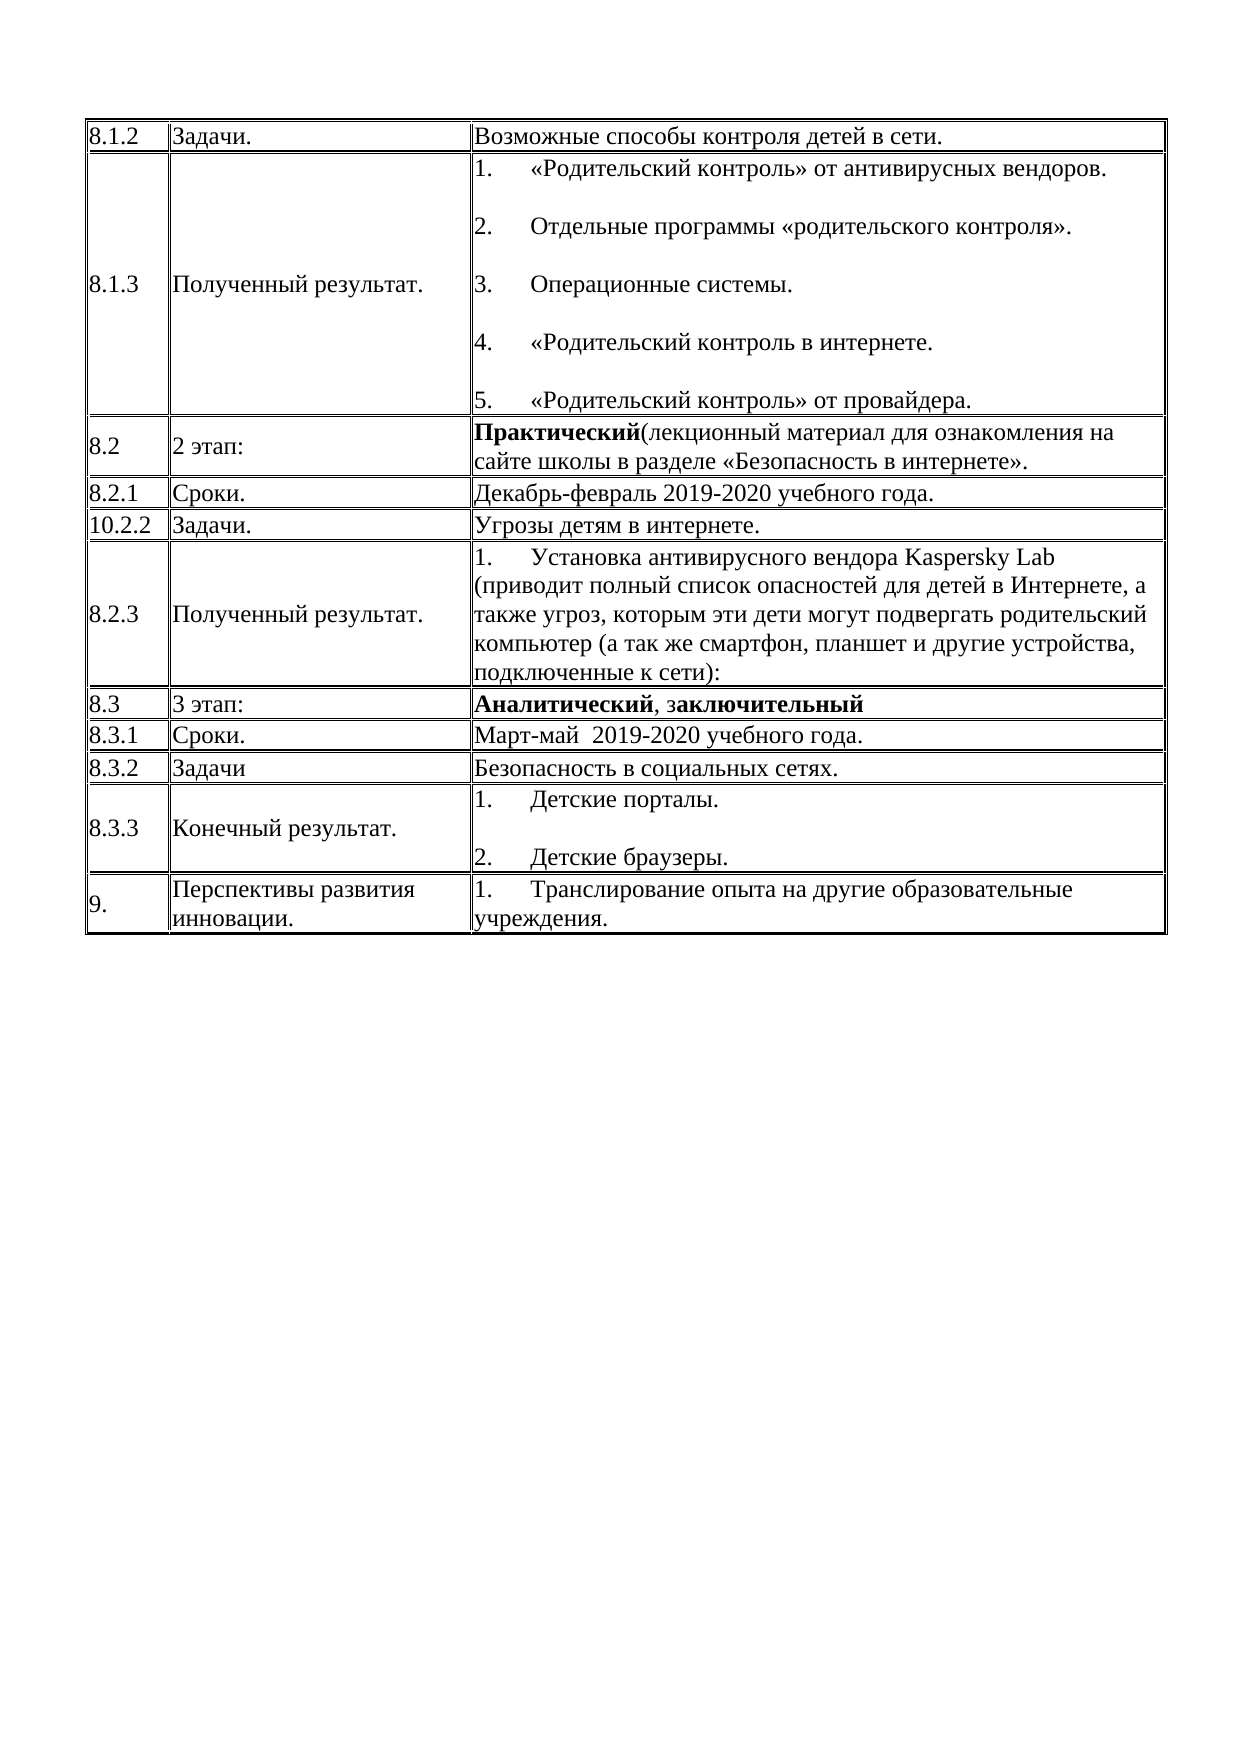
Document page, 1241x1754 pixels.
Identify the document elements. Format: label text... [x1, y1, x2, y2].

table_cell 8.1.2 [88, 122, 170, 150]
table_cell 9. [88, 871, 170, 932]
table_cell 8.2.3 [88, 539, 168, 685]
table_cell Полученный результат. [171, 154, 470, 414]
table_cell Задачи [171, 753, 470, 781]
table_cell Сроки. [171, 478, 470, 506]
table_cell Угрозы детям в интернете. [473, 506, 1165, 538]
table_cell 1. Установка антивирусного вендора Kaspersky Lab (приводит полный список опасностей для детей в Интернете, а также угроз, которым эти дети могут подвергать родительский компьютер (а так же смартфон, планшет и другие устройства, подключенные к сети): [473, 539, 1165, 685]
table_cell 8.2.1 [88, 475, 168, 506]
table_cell 8.3.2 [88, 749, 168, 781]
table_cell 8.3 [88, 685, 168, 717]
table_cell 8.3.3 [88, 781, 168, 871]
table_cell 1. «Родительский контроль» от антивирусных вендоров. 2. Отдельные программы «родительского контроля». 3. Операционные системы. 4. «Родительский контроль в интернете. 5. «Родительский контроль» от провайдера. [473, 150, 1165, 414]
table_cell Декабрь-февраль 2019-2020 учебного года. [473, 475, 1165, 506]
table_cell Задачи. [171, 510, 470, 538]
table_cell 3 этап: [171, 689, 470, 717]
table_cell Сроки. [171, 721, 470, 749]
table_cell 10.2.2 [88, 506, 168, 538]
table_cell Конечный результат. [171, 785, 470, 871]
table_cell Практический(лекционный материал для ознакомления на сайте школы в разделе «Безопасность в интернете». [472, 414, 1166, 474]
table_cell 8.3.1 [88, 718, 168, 749]
table_cell Перспективы развития инновации. [170, 875, 472, 932]
table_cell Возможные способы контроля детей в сети. [472, 122, 1164, 150]
table_cell 2 этап: [171, 417, 470, 474]
table_cell 8.1.3 [88, 150, 168, 414]
table_cell Полученный результат. [171, 542, 470, 685]
table_cell 1. Детские порталы. 2. Детские браузеры. [473, 781, 1165, 871]
table_cell Март-май 2019-2020 учебного года. [473, 718, 1165, 749]
table_cell Безопасность в социальных сетях. [473, 749, 1165, 781]
table_cell 8.2 [86, 414, 170, 474]
table_cell Задачи. [170, 122, 472, 150]
table_cell Аналитический, заключительный [473, 685, 1165, 717]
table_cell 1. Транслирование опыта на другие образовательные учреждения. [472, 871, 1165, 932]
